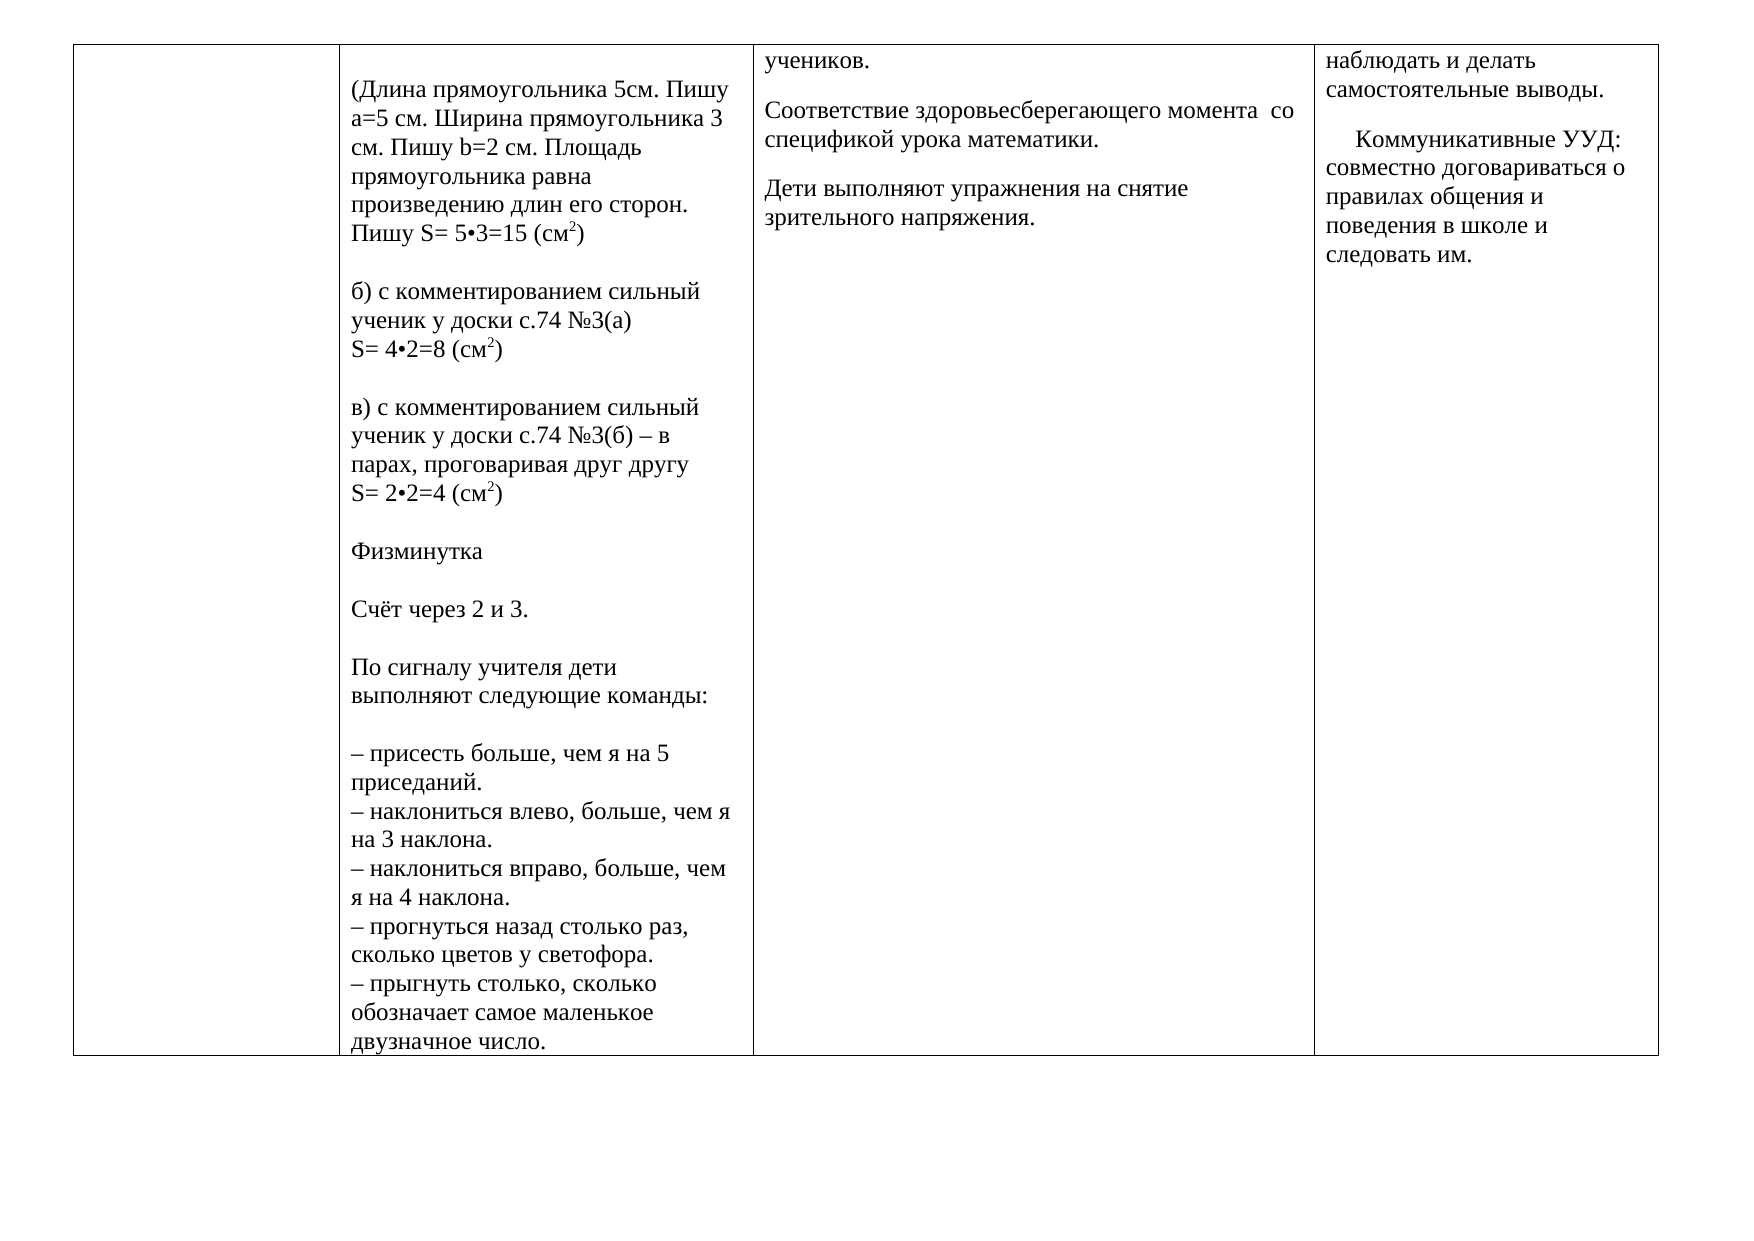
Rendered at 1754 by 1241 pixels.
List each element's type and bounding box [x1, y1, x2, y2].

table_cell [1315, 45, 1658, 1054]
table_cell [340, 45, 753, 1054]
table_cell [74, 45, 339, 1054]
table_cell [754, 45, 1314, 1054]
